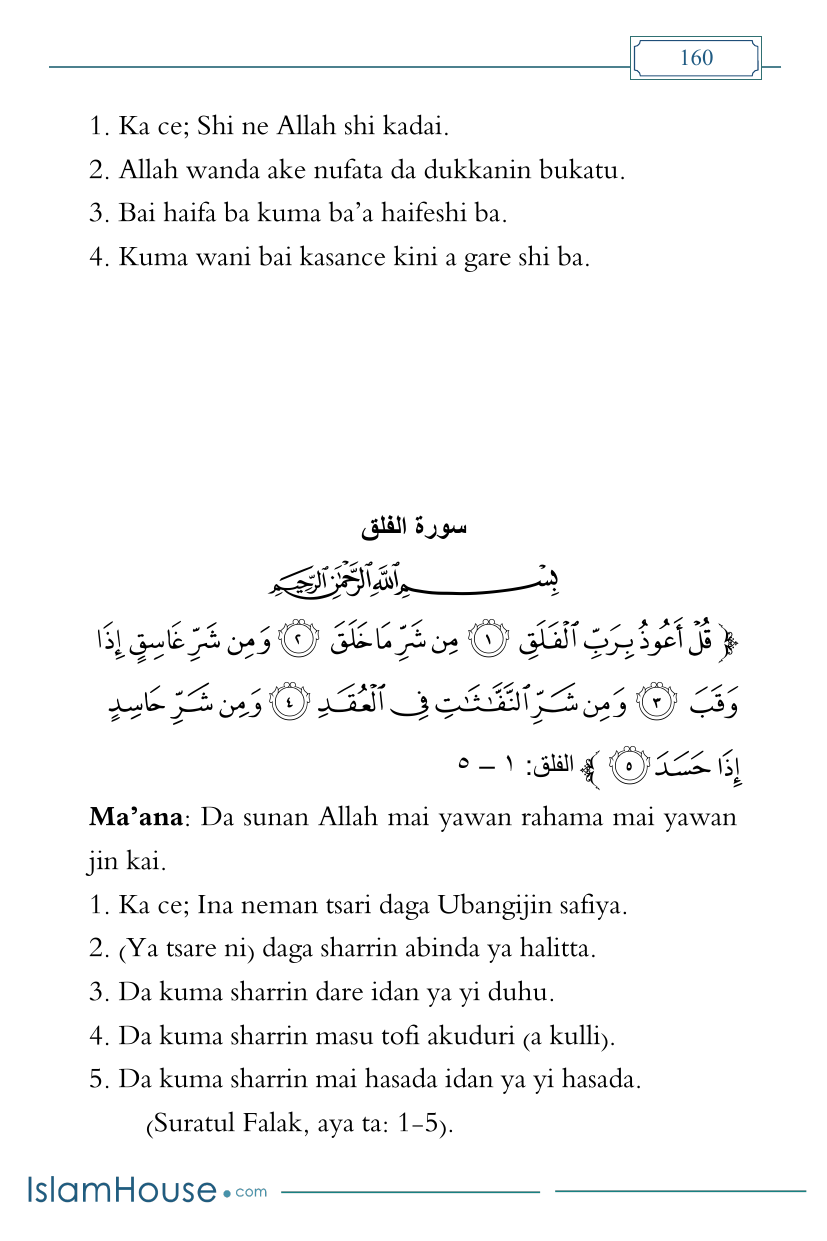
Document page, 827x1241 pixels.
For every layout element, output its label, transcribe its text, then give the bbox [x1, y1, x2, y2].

text سورة الفلق [89, 511, 738, 543]
text 3. Da kuma sharrin dare idan ya yi duhu. [89, 973, 738, 1017]
text 2. Allah wanda ake nufata da dukkanin bukatu. [89, 151, 738, 195]
text Ma’ana: Da sunan Allah mai yawan rahama mai yawan jin kai. [89, 798, 738, 886]
text (Suratul Falak, aya ta: 1-5). [89, 1104, 738, 1148]
text ﭑ ﭒ ﭓ [89, 543, 738, 607]
text ﭽ ﭤ ﭥ ﭦ ﭧ ﭨ ﭩ ﭪ ﭫ ﭬ ﭭ ﭮ ﭯ ﭰ ﭱ ﭲ ﭳ ﭴ ﭵ ﭶ ﭷ ﭸ ﭹ ﭺ ﭻ ﭼ ﭽ ﭾ ﭿ ﭼ الفلق: ١ – ٥ [89, 607, 738, 798]
text 4. Kuma wani bai kasance kini a gare shi ba. [89, 238, 738, 282]
text 1. Ka ce; Shi ne Allah shi kadai. [89, 107, 738, 151]
text 1. Ka ce; Ina neman tsari daga Ubangijin safiya. [89, 886, 738, 930]
picture [20, 1171, 541, 1209]
text 5. Da kuma sharrin mai hasada idan ya yi hasada. [89, 1061, 738, 1104]
text 2. (Ya tsare ni) daga sharrin abinda ya halitta. [89, 930, 738, 973]
text 4. Da kuma sharrin masu tofi akuduri (a kulli). [89, 1017, 738, 1061]
picture [548, 1170, 807, 1208]
text 3. Bai haifa ba kuma ba’a haifeshi ba. [89, 195, 738, 238]
